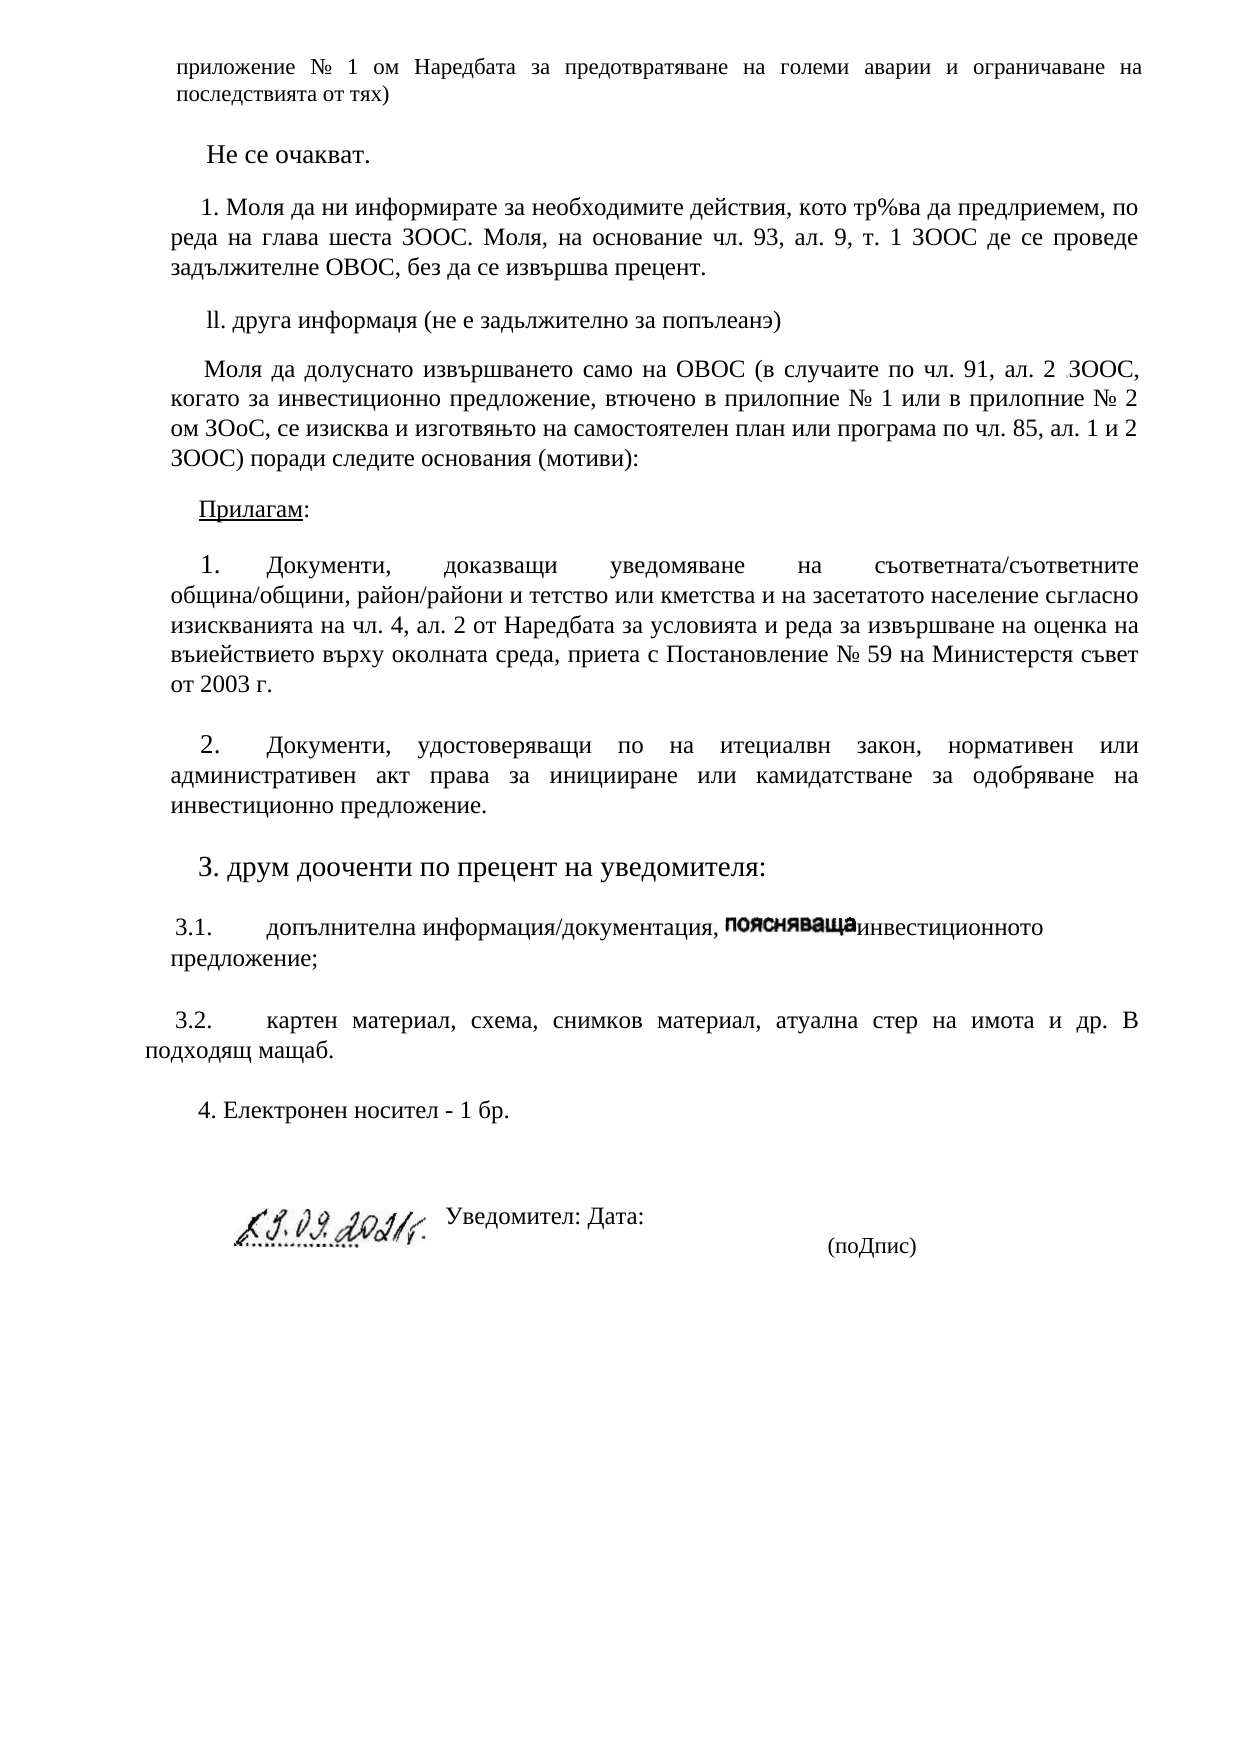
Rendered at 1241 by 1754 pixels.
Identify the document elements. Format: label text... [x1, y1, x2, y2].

text Не се очакват. [206, 138, 1154, 169]
list допълнителна информация/документация, инвестиционното [145, 912, 1140, 941]
text Прилагам: [198, 494, 1154, 523]
text ll. друга информаџя (не е задьлжително за попълеанэ) [206, 305, 1140, 334]
picture [725, 917, 857, 936]
text предложение; [170, 943, 1140, 972]
text (поДпис) [590, 1232, 1154, 1258]
list Документи, доказващи уведомяване на съответната/съответните община/общини, район/райони и тетство или кметства и на засетатото население сьгласно изискванията на чл. 4, ал. 2 от Наредбата за условията и реда за извършване на оценка на въиействието върху околната среда, приета с Постановление № 59 на Министерстя съвет от 2003 г. [170, 548, 1140, 698]
text Моля да долуснато извършването само на ОВОС (в случаите по чл. 91, ал. 2 ЗООС, когато за инвестиционно предложение, втючено в прилопние № 1 или в прилопние № 2 ом ЗОоС, се изисква и изготвяњто на самостоятелен план или програма по чл. 85, ал. 1 и 2 ЗООС) поради следите основания (мотиви): [170, 354, 1140, 471]
list Документи, удостоверяващи по на итециалвн закон, нормативен или административен акт права за иницииране или камидатстване за одобряване на инвестиционно предложение. [170, 728, 1140, 819]
text Уведомител: Дата: [170, 1201, 958, 1230]
text З. друм дооченти по прецент на уведомителя: [198, 849, 1154, 883]
list картен материал, схема, снимков материал, атуална стер на имота и др. В подходящ мащаб. [145, 1005, 1140, 1064]
text 4. Електронен носител - 1 бр. [198, 1095, 1140, 1124]
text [176, 53, 1144, 106]
picture [233, 1208, 426, 1248]
text 1. Моля да ни информирате за необходимите действия, кото тр%ва да предлриемем, по реда на глава шеста ЗООС. Моля, на основание чл. 93, ал. 9, т. 1 ЗООС де се проведе задължителне ОВОС, без да се извършва прецент. [170, 192, 1140, 280]
